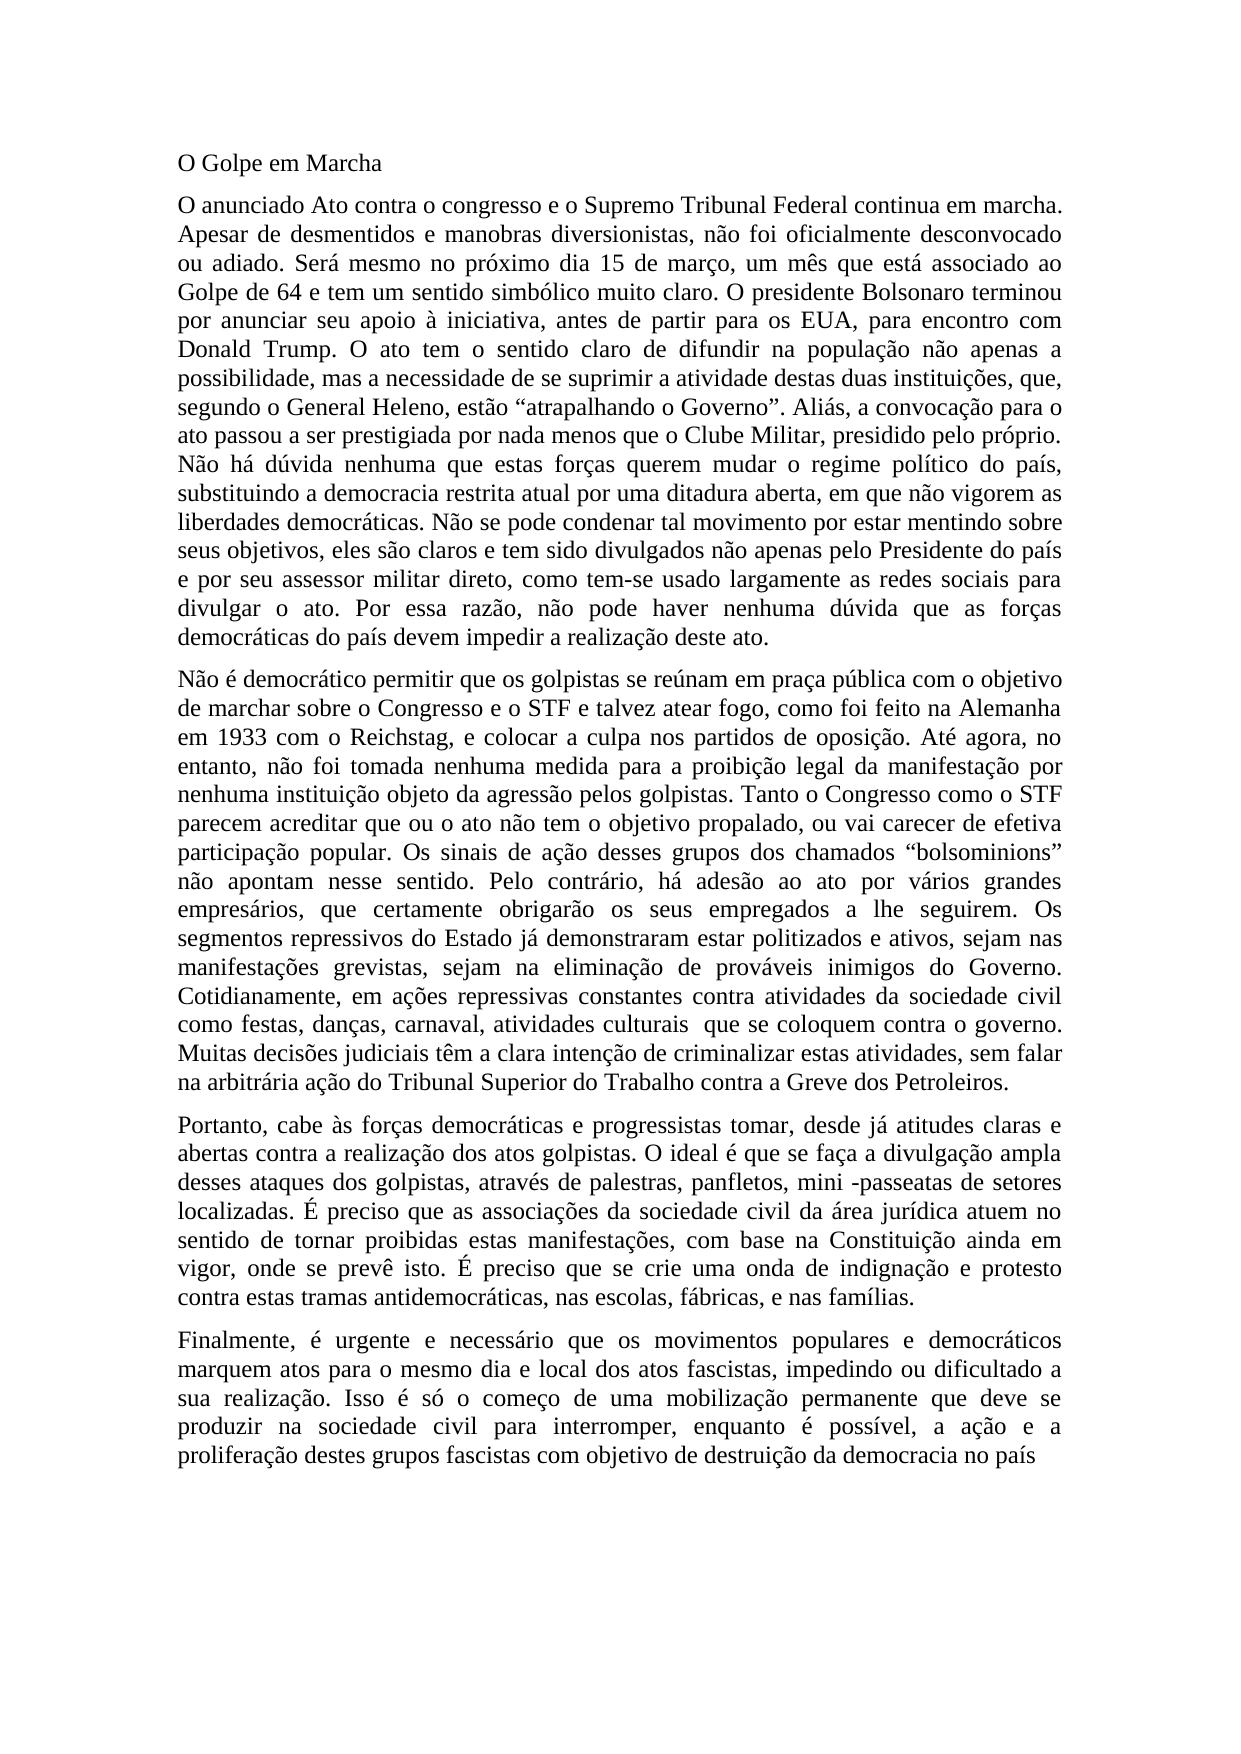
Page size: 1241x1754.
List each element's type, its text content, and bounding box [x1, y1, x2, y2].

text Não é democrático permitir que os golpistas se reúnam em praça pública com o objetivo de marchar sobre o Congresso e o STF e talvez atear fogo, como foi feito na Alemanha em 1933 com o Reichstag, e colocar a culpa nos partidos de oposição. Até agora, no entanto, não foi tomada nenhuma medida para a proibição legal da manifestação por nenhuma instituição objeto da agressão pelos golpistas. Tanto o Congresso como o STF parecem acreditar que ou o ato não tem o objetivo propalado, ou vai carecer de efetiva participação popular. Os sinais de ação desses grupos dos chamados “bolsominions” não apontam nesse sentido. Pelo contrário, há adesão ao ato por vários grandes empresários, que certamente obrigarão os seus empregados a lhe seguirem. Os segmentos repressivos do Estado já demonstraram estar politizados e ativos, sejam nas manifestações grevistas, sejam na eliminação de prováveis inimigos do Governo. Cotidianamente, em ações repressivas constantes contra atividades da sociedade civil como festas, danças, carnaval, atividades culturais que se coloquem contra o governo. Muitas decisões judiciais têm a clara intenção de criminalizar estas atividades, sem falar na arbitrária ação do Tribunal Superior do Trabalho contra a Greve dos Petroleiros. [177, 664, 1063, 1096]
text Portanto, cabe às forças democráticas e progressistas tomar, desde já atitudes claras e abertas contra a realização dos atos golpistas. O ideal é que se faça a divulgação ampla desses ataques dos golpistas, através de palestras, panfletos, mini -passeatas de setores localizadas. É preciso que as associações da sociedade civil da área jurídica atuem no sentido de tornar proibidas estas manifestações, com base na Constituição ainda em vigor, onde se prevê isto. É preciso que se crie uma onda de indignação e protesto contra estas tramas antidemocráticas, nas escolas, fábricas, e nas famílias. [177, 1110, 1063, 1311]
text O Golpe em Marcha [177, 148, 1063, 176]
text Finalmente, é urgente e necessário que os movimentos populares e democráticos marquem atos para o mesmo dia e local dos atos fascistas, impedindo ou dificultado a sua realização. Isso é só o começo de uma mobilização permanente que deve se produzir na sociedade civil para interromper, enquanto é possível, a ação e a proliferação destes grupos fascistas com objetivo de destruição da democracia no país [177, 1325, 1063, 1469]
text O anunciado Ato contra o congresso e o Supremo Tribunal Federal continua em marcha. Apesar de desmentidos e manobras diversionistas, não foi oficialmente desconvocado ou adiado. Será mesmo no próximo dia 15 de março, um mês que está associado ao Golpe de 64 e tem um sentido simbólico muito claro. O presidente Bolsonaro terminou por anunciar seu apoio à iniciativa, antes de partir para os EUA, para encontro com Donald Trump. O ato tem o sentido claro de difundir na população não apenas a possibilidade, mas a necessidade de se suprimir a atividade destas duas instituições, que, segundo o General Heleno, estão “atrapalhando o Governo”. Aliás, a convocação para o ato passou a ser prestigiada por nada menos que o Clube Militar, presidido pelo próprio. Não há dúvida nenhuma que estas forças querem mudar o regime político do país, substituindo a democracia restrita atual por uma ditadura aberta, em que não vigorem as liberdades democráticas. Não se pode condenar tal movimento por estar mentindo sobre seus objetivos, eles são claros e tem sido divulgados não apenas pelo Presidente do país e por seu assessor militar direto, como tem-se usado largamente as redes sociais para divulgar o ato. Por essa razão, não pode haver nenhuma dúvida que as forças democráticas do país devem impedir a realização deste ato. [177, 190, 1063, 650]
